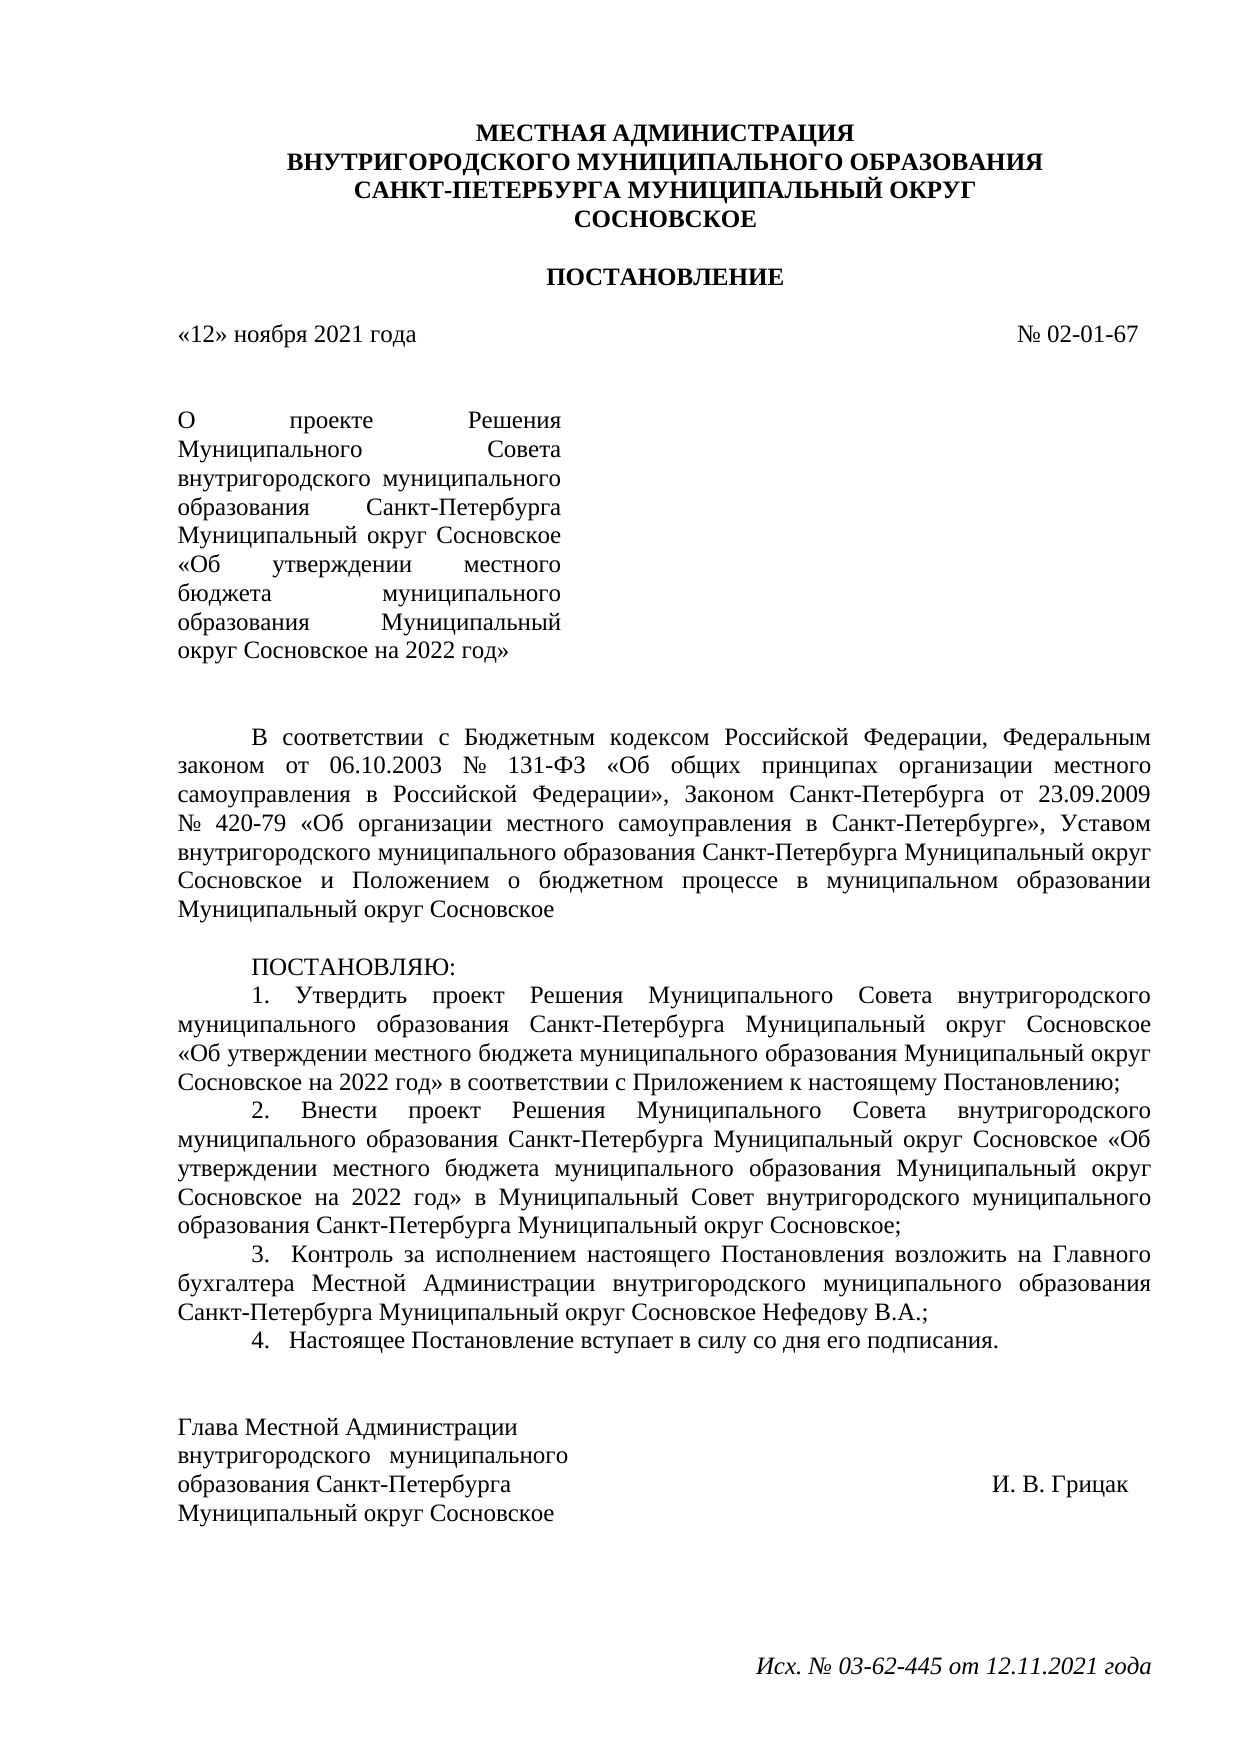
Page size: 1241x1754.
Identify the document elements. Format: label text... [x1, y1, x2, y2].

text ПОСТАНОВЛЯЮ: [177, 952, 1152, 981]
table_header И. В. Грицак [579, 1412, 1140, 1527]
table_cell № 02-01-67 [666, 319, 1164, 406]
table_cell ПОСТАНОВЛЕНИЕ [166, 262, 1164, 319]
text 3. Контроль за исполнением настоящего Постановления возложить на Главного бухгалтера Местной Администрации внутригородского муниципального образования Санкт-Петербурга Муниципальный округ Сосновское Нефедову В.А.; [177, 1239, 1152, 1326]
table_header Глава Местной Администрации внутригородского муниципального образования Санкт-Петербурга Муниципальный округ Сосновское [166, 1412, 579, 1527]
text В соответствии с Бюджетным кодексом Российской Федерации, Федеральным законом от 06.10.2003 № 131-ФЗ «Об общих принципах организации местного самоуправления в Российской Федерации», Законом Санкт-Петербурга от 23.09.2009 № 420-79 «Об организации местного самоуправления в Санкт-Петербурге», Уставом внутригородского муниципального образования Санкт-Петербурга Муниципальный округ Сосновское и Положением о бюджетном процессе в муниципальном образовании Муниципальный округ Сосновское [177, 722, 1152, 923]
text 2. Внести проект Решения Муниципального Совета внутригородского муниципального образования Санкт-Петербурга Муниципальный округ Сосновское «Об утверждении местного бюджета муниципального образования Муниципальный округ Сосновское на 2022 год» в Муниципальный Совет внутригородского муниципального образования Санкт-Петербурга Муниципальный округ Сосновское; [177, 1096, 1152, 1239]
text 4. Настоящее Постановление вступает в силу со дня его подписания. [177, 1326, 1152, 1354]
text О проекте Решения Муниципального Совета внутригородского муниципального образования Санкт-Петербурга Муниципальный округ Сосновское «Об утверждении местного бюджета муниципального образования Муниципальный округ Сосновское на 2022 год» [177, 406, 561, 664]
text 1. Утвердить проект Решения Муниципального Совета внутригородского муниципального образования Санкт-Петербурга Муниципальный округ Сосновское «Об утверждении местного бюджета муниципального образования Муниципальный округ Сосновское на 2022 год» в соответствии с Приложением к настоящему Постановлению; [177, 981, 1152, 1096]
table_header МЕСТНАЯ АДМИНИСТРАЦИЯ ВНУТРИГОРОДСКОГО МУНИЦИПАЛЬНОГО ОБРАЗОВАНИЯ САНКТ-ПЕТЕРБУРГА МУНИЦИПАЛЬНЫЙ ОКРУГ СОСНОВСКОЕ [166, 118, 1164, 262]
table_cell «12» ноября 2021 года [166, 319, 666, 406]
